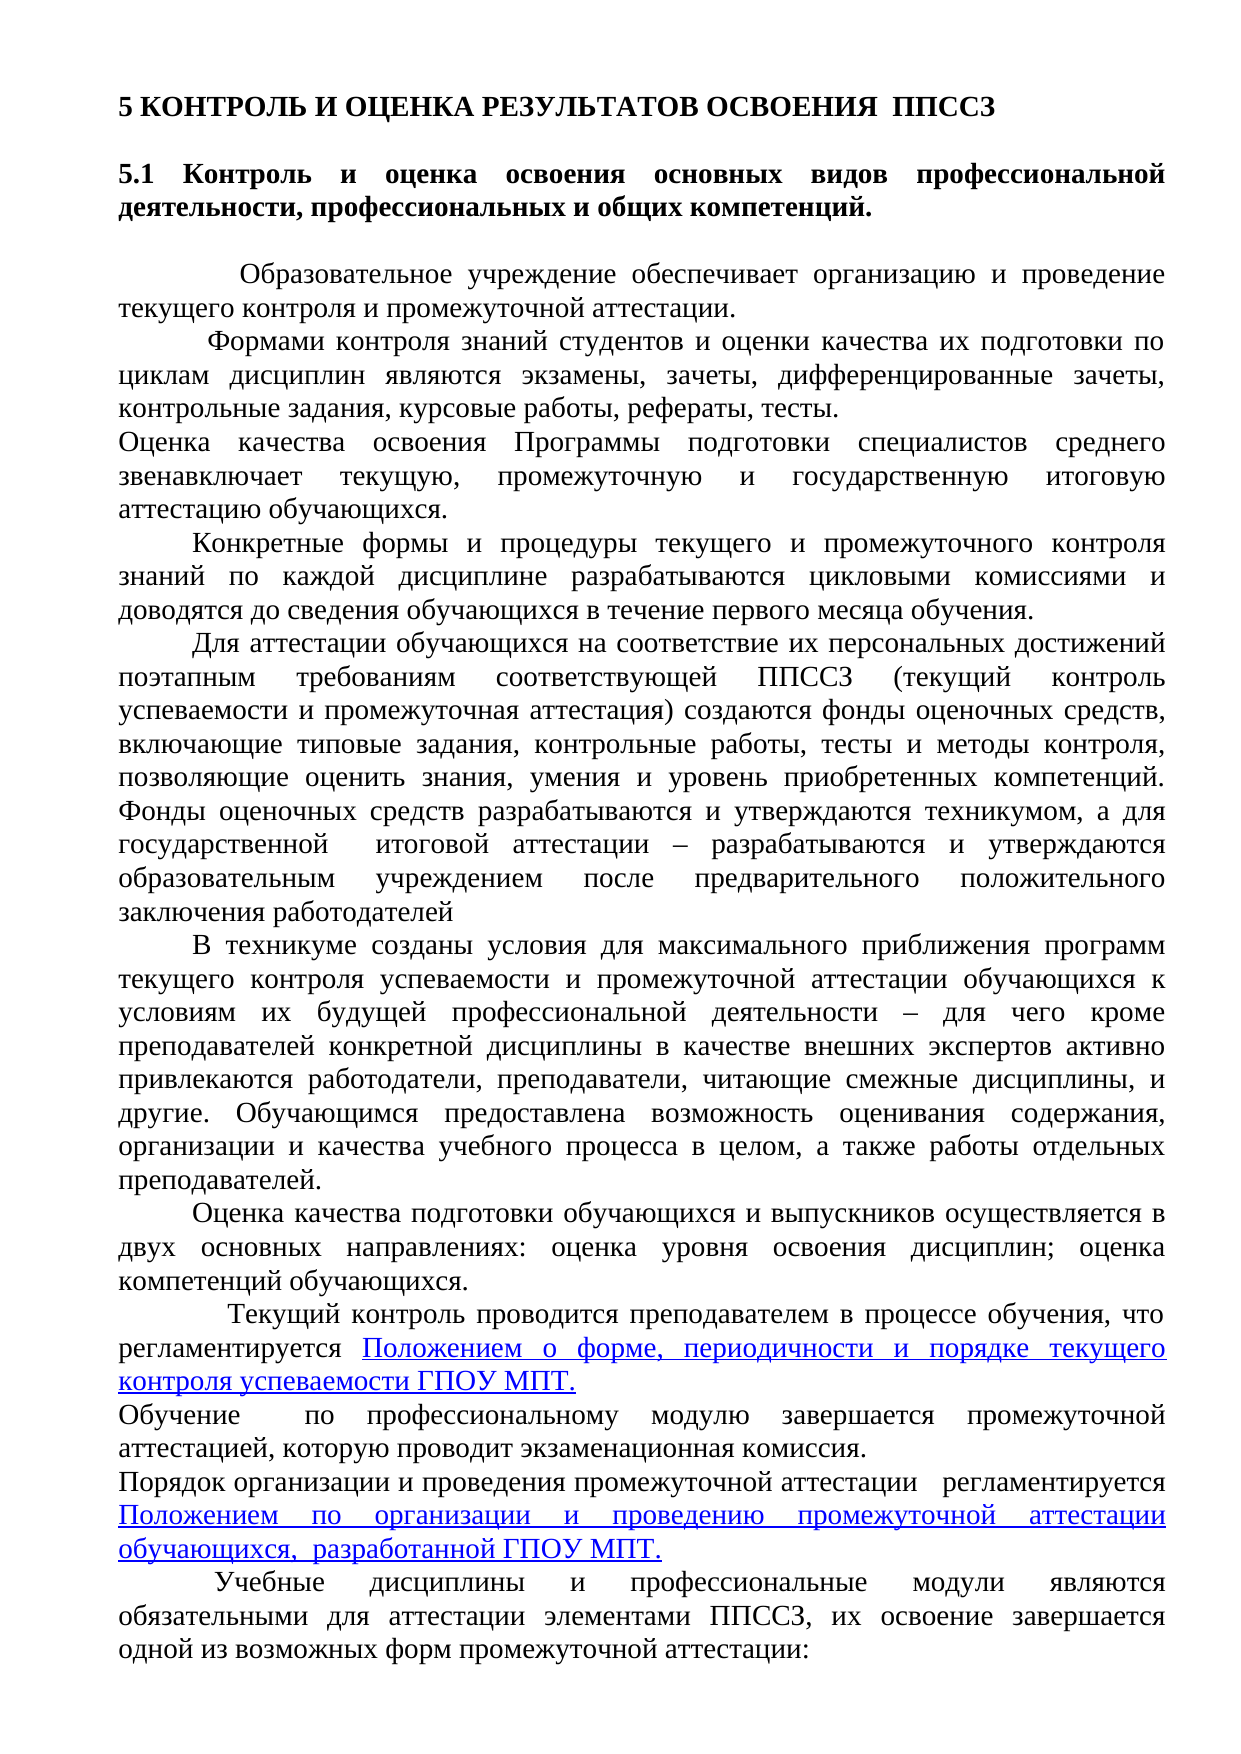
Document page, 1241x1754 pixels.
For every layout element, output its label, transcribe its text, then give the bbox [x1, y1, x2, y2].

text Конкретные формы и процедуры текущего и промежуточного контроля знаний по каждой дисциплине разрабатываются цикловыми комиссиями и доводятся до сведения обучающихся в течение первого месяца обучения. [118, 525, 1166, 625]
text Для аттестации обучающихся на соответствие их персональных достижений поэтапным требованиям соответствующей ППССЗ (текущий контроль успеваемости и промежуточная аттестация) создаются фонды оценочных средств, включающие типовые задания, контрольные работы, тесты и методы контроля, позволяющие оценить знания, умения и уровень приобретенных компетенций. Фонды оценочных средств разрабатываются и утверждаются техникумом, а для государственной итоговой аттестации – разрабатываются и утверждаются образовательным учреждением после предварительного положительного заключения работодателей [118, 625, 1166, 927]
text Порядок организации и проведения промежуточной аттестации регламентируется Положением по организации и проведению промежуточной аттестации обучающихся, разработанной ГПОУ МПТ. [118, 1464, 1166, 1526]
text Текущий контроль проводится преподавателем в процессе обучения, что регламентируется Положением о форме, периодичности и порядке текущего контроля успеваемости ГПОУ МПТ. [118, 1296, 1166, 1397]
text В техникуме созданы условия для максимального приближения программ текущего контроля успеваемости и промежуточной аттестации обучающихся к условиям их будущей профессиональной деятельности – для чего кроме преподавателей конкретной дисциплины в качестве внешних экспертов активно привлекаются работодатели, преподаватели, читающие смежные дисциплины, и другие. Обучающимся предоставлена возможность оценивания содержания, организации и качества учебного процесса в целом, а также работы отдельных преподавателей. [118, 927, 1166, 1196]
text Формами контроля знаний студентов и оценки качества их подготовки по циклам дисциплин являются экзамены, зачеты, дифференцированные зачеты, контрольные задания, курсовые работы, рефераты, тесты. [118, 323, 1166, 424]
text Учебные дисциплины и профессиональные модули являются обязательными для аттестации элементами ППССЗ, их освоение завершается одной из возможных форм промежуточной аттестации: [118, 1564, 1166, 1665]
text Оценка качества подготовки обучающихся и выпускников осуществляется в двух основных направлениях: оценка уровня освоения дисциплин; оценка компетенций обучающихся. [118, 1196, 1166, 1296]
text Образовательное учреждение обеспечивает организацию и проведение текущего контроля и промежуточной аттестации. [118, 256, 1166, 323]
text 5.1 Контроль и оценка освоения основных видов профессиональной деятельности, профессиональных и общих компетенций. [118, 156, 1166, 223]
text 5 КОНТРОЛЬ И ОЦЕНКА РЕЗУЛЬТАТОВ ОСВОЕНИЯ ППССЗ [118, 89, 1166, 122]
text Порядок организации и проведения промежуточной аттестации регламентируется Положением по организации и проведению промежуточной аттестации обучающихся, разработанной ГПОУ МПТ. [118, 1528, 1166, 1564]
text Обучение по профессиональному модулю завершается промежуточной аттестацией, которую проводит экзаменационная комиссия. [118, 1397, 1166, 1464]
text Оценка качества освоения Программы подготовки специалистов среднего звенавключает текущую, промежуточную и государственную итоговую аттестацию обучающихся. [118, 424, 1166, 525]
